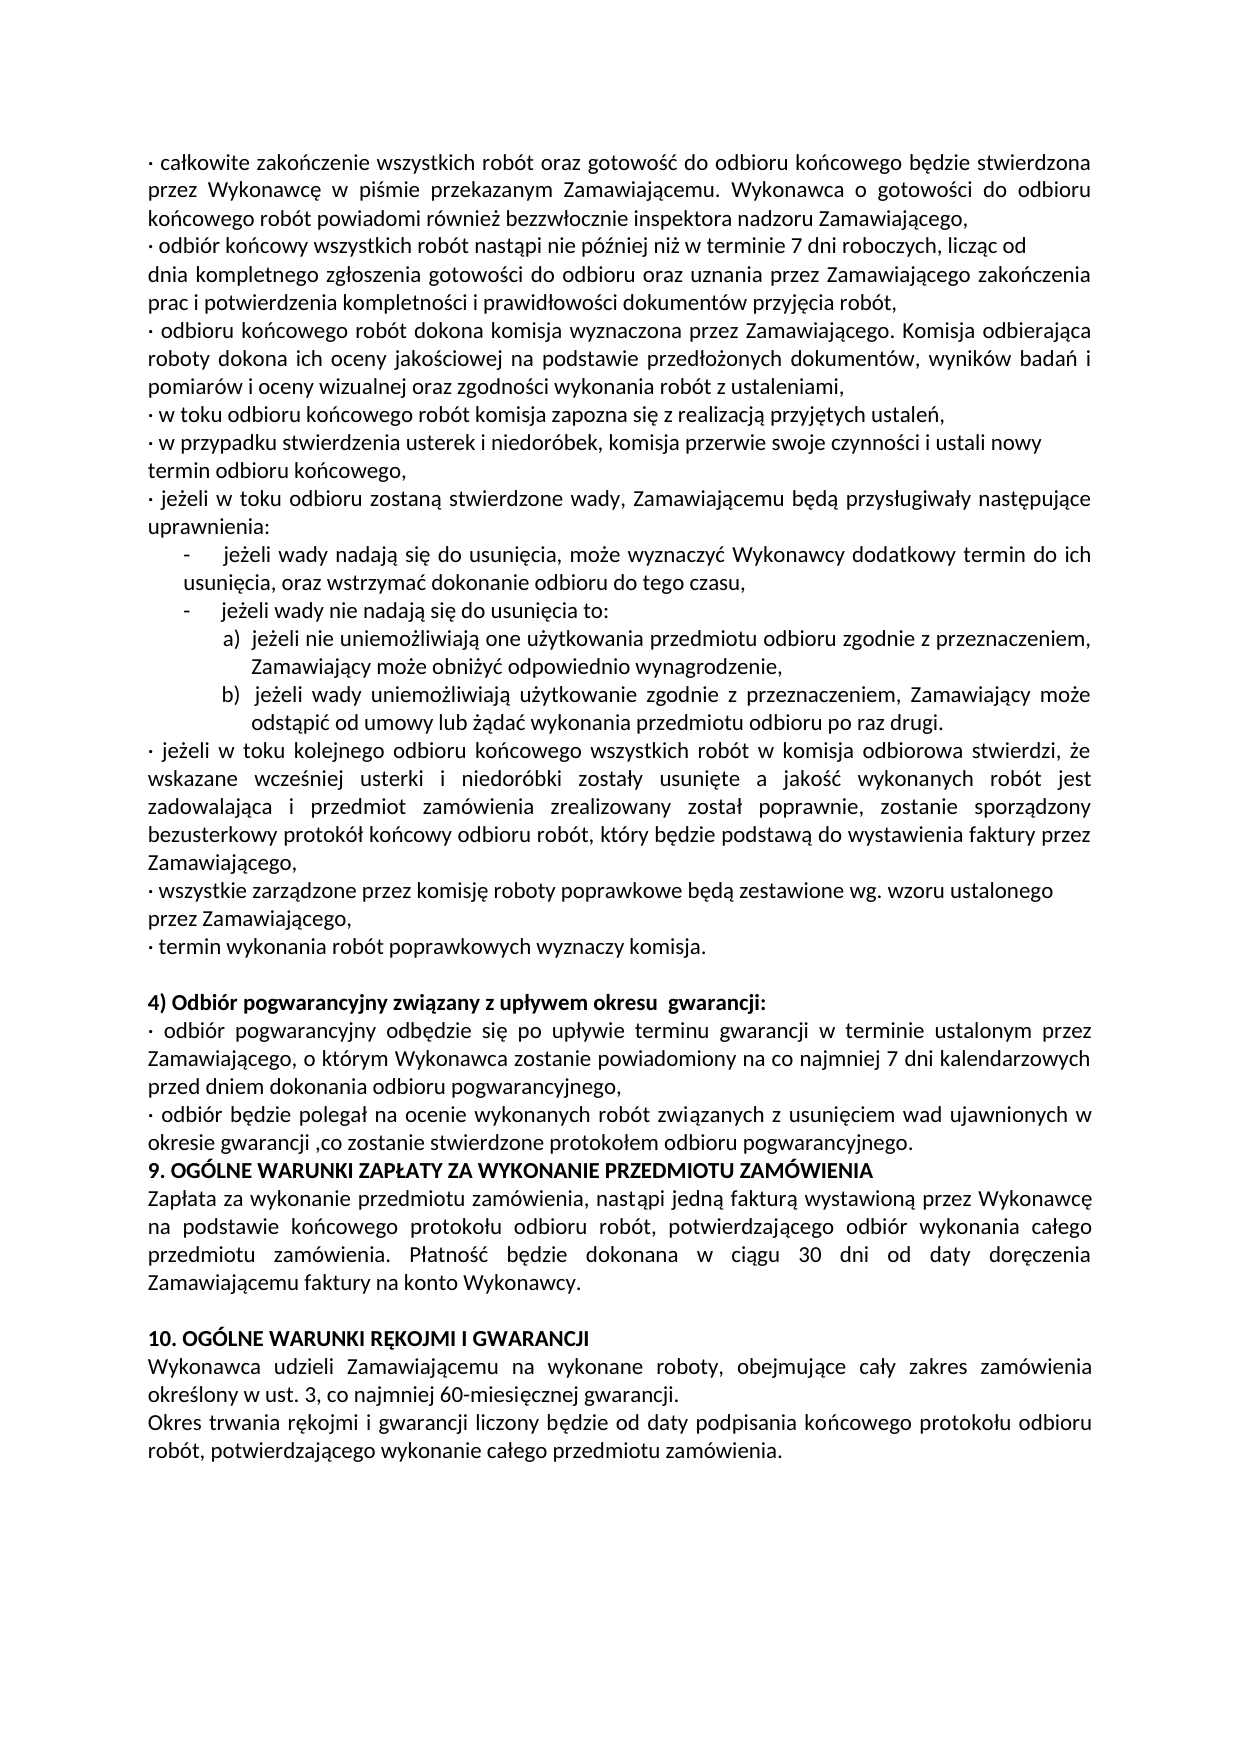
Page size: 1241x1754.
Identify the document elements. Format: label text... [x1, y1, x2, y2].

text - jeżeli wady nie nadają się do usunięcia to: [183, 596, 1093, 624]
text termin odbioru końcowego, [148, 456, 1093, 484]
text · w przypadku stwierdzenia usterek i niedoróbek, komisja przerwie swoje czynności i ustali nowy [148, 428, 1093, 456]
text · odbioru końcowego robót dokona komisja wyznaczona przez Zamawiającego. Komisja odbierająca roboty dokona ich oceny jakościowej na podstawie przedłożonych dokumentów, wyników badań i pomiarów i oceny wizualnej oraz zgodności wykonania robót z ustaleniami, [148, 316, 1093, 400]
text dnia kompletnego zgłoszenia gotowości do odbioru oraz uznania przez Zamawiającego zakończenia prac i potwierdzenia kompletności i prawidłowości dokumentów przyjęcia robót, [148, 260, 1093, 316]
text 4) Odbiór pogwarancyjny związany z upływem okresu gwarancji: [148, 988, 1093, 1016]
text · termin wykonania robót poprawkowych wyznaczy komisja. [148, 932, 1093, 960]
text a) jeżeli nie uniemożliwiają one użytkowania przedmiotu odbioru zgodnie z przeznaczeniem, Zamawiający może obniżyć odpowiednio wynagrodzenie, [223, 624, 1093, 680]
text · odbiór końcowy wszystkich robót nastąpi nie później niż w terminie 7 dni roboczych, licząc od [148, 232, 1093, 260]
text - jeżeli wady nadają się do usunięcia, może wyznaczyć Wykonawcy dodatkowy termin do ich usunięcia, oraz wstrzymać dokonanie odbioru do tego czasu, [183, 540, 1093, 596]
text · wszystkie zarządzone przez komisję roboty poprawkowe będą zestawione wg. wzoru ustalonego [148, 876, 1093, 904]
text b) jeżeli wady uniemożliwiają użytkowanie zgodnie z przeznaczeniem, Zamawiający może odstąpić od umowy lub żądać wykonania przedmiotu odbioru po raz drugi. [221, 680, 1093, 736]
text 9. OGÓLNE WARUNKI ZAPŁATY ZA WYKONANIE PRZEDMIOTU ZAMÓWIENIA [148, 1156, 1093, 1184]
text przez Zamawiającego, [148, 904, 1093, 932]
text · całkowite zakończenie wszystkich robót oraz gotowość do odbioru końcowego będzie stwierdzona przez Wykonawcę w piśmie przekazanym Zamawiającemu. Wykonawca o gotowości do odbioru końcowego robót powiadomi również bezzwłocznie inspektora nadzoru Zamawiającego, [148, 148, 1093, 232]
text Zapłata za wykonanie przedmiotu zamówienia, nastąpi jedną fakturą wystawioną przez Wykonawcę na podstawie końcowego protokołu odbioru robót, potwierdzającego odbiór wykonania całego przedmiotu zamówienia. Płatność będzie dokonana w ciągu 30 dni od daty doręczenia Zamawiającemu faktury na konto Wykonawcy. [148, 1184, 1093, 1296]
text Wykonawca udzieli Zamawiającemu na wykonane roboty, obejmujące cały zakres zamówienia określony w ust. 3, co najmniej 60-miesięcznej gwarancji. [148, 1352, 1093, 1408]
text · odbiór będzie polegał na ocenie wykonanych robót związanych z usunięciem wad ujawnionych w okresie gwarancji ,co zostanie stwierdzone protokołem odbioru pogwarancyjnego. [148, 1100, 1093, 1156]
text · jeżeli w toku odbioru zostaną stwierdzone wady, Zamawiającemu będą przysługiwały następujące uprawnienia: [148, 484, 1093, 540]
text · jeżeli w toku kolejnego odbioru końcowego wszystkich robót w komisja odbiorowa stwierdzi, że wskazane wcześniej usterki i niedoróbki zostały usunięte a jakość wykonanych robót jest zadowalająca i przedmiot zamówienia zrealizowany został poprawnie, zostanie sporządzony bezusterkowy protokół końcowy odbioru robót, który będzie podstawą do wystawienia faktury przez Zamawiającego, [148, 736, 1093, 876]
text · w toku odbioru końcowego robót komisja zapozna się z realizacją przyjętych ustaleń, [148, 400, 1093, 428]
text Okres trwania rękojmi i gwarancji liczony będzie od daty podpisania końcowego protokołu odbioru robót, potwierdzającego wykonanie całego przedmiotu zamówienia. [148, 1408, 1093, 1464]
text 10. OGÓLNE WARUNKI RĘKOJMI I GWARANCJI [148, 1324, 1093, 1352]
text · odbiór pogwarancyjny odbędzie się po upływie terminu gwarancji w terminie ustalonym przez Zamawiającego, o którym Wykonawca zostanie powiadomiony na co najmniej 7 dni kalendarzowych przed dniem dokonania odbioru pogwarancyjnego, [148, 1016, 1093, 1100]
